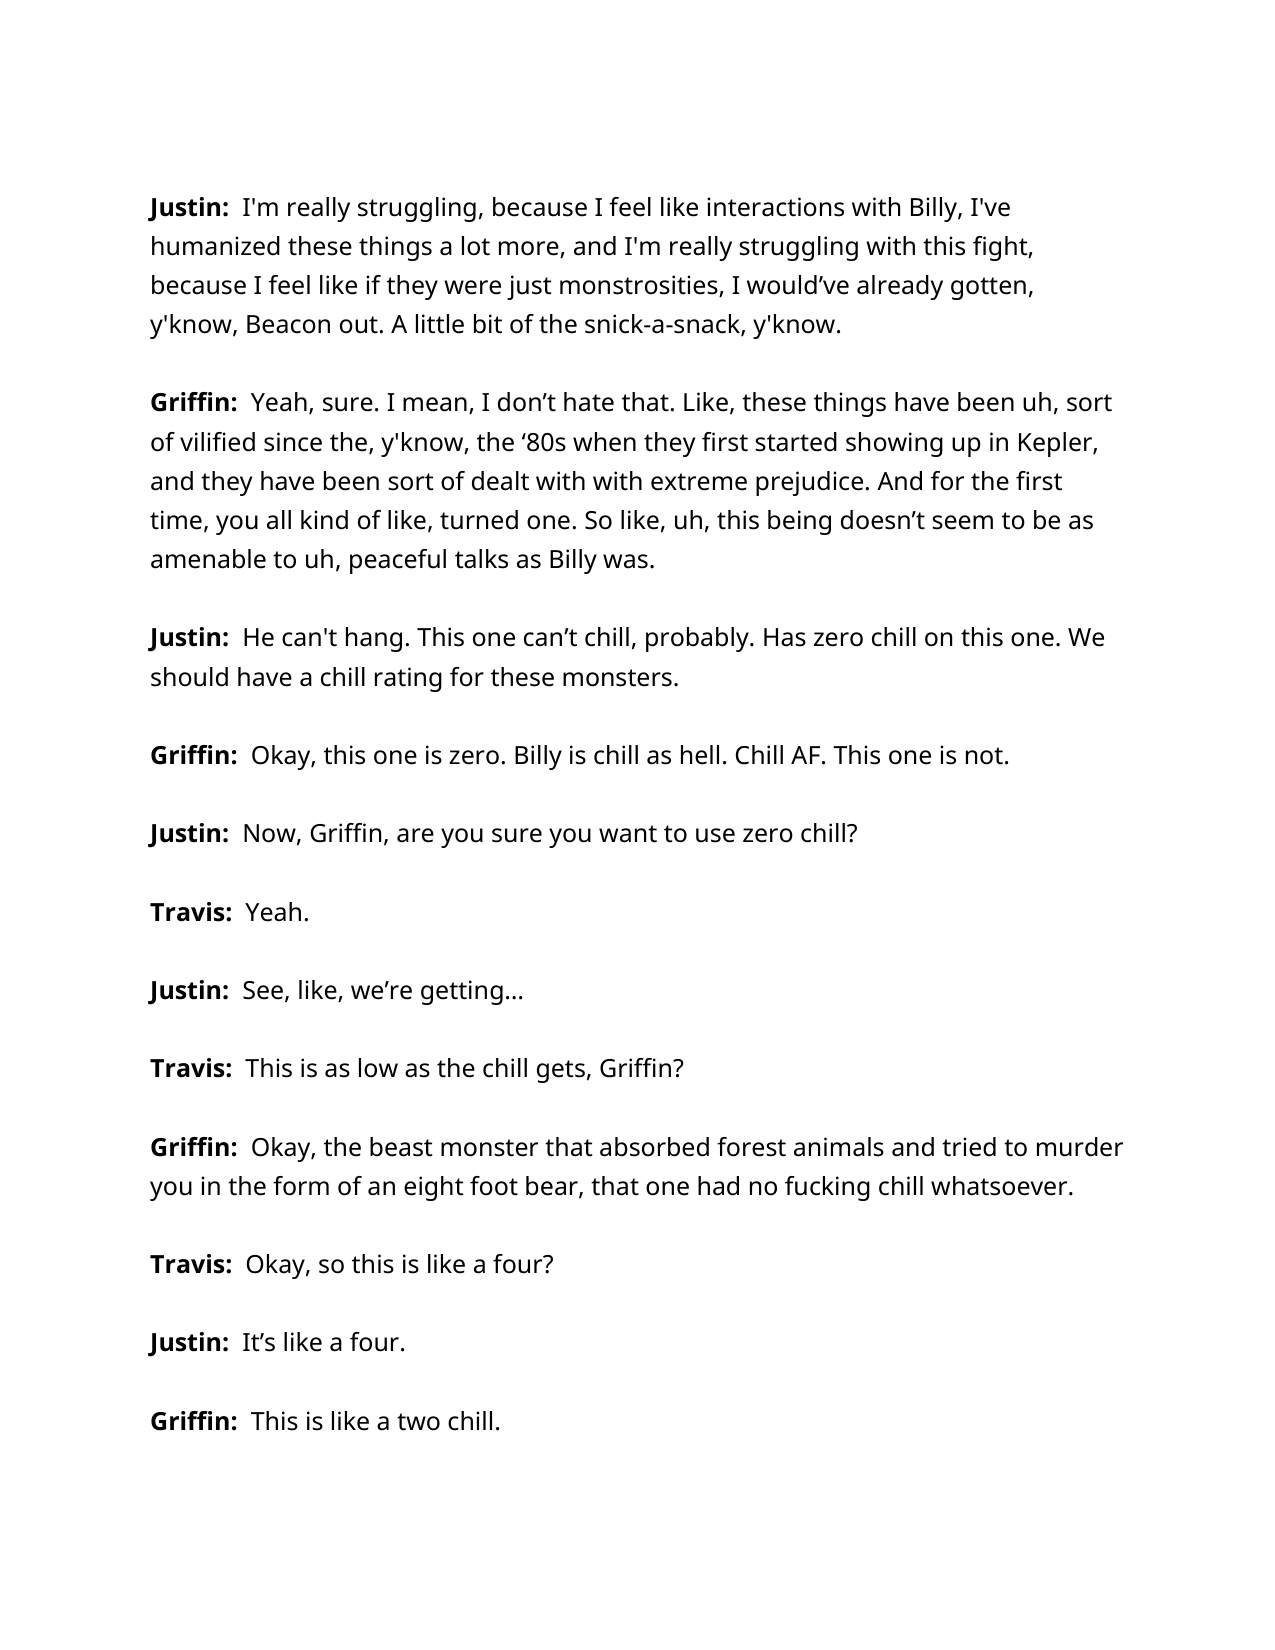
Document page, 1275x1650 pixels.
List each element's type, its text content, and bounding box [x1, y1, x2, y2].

text Griffin: This is like a two chill. [150, 1403, 1125, 1437]
text Justin: I'm really struggling, because I feel like interactions with Billy, I've humanized these things a lot more, and I'm really struggling with this fight, because I feel like if they were just monstrosities, I would’ve already gotten, y'know, Beacon out. A little bit of the snick-a-snack, y'know. [150, 189, 1125, 341]
text Justin: It’s like a four. [150, 1325, 1125, 1359]
text Justin: He can't hang. This one can’t chill, probably. Has zero chill on this one. We should have a chill rating for these monsters. [150, 620, 1125, 693]
text Travis: This is as low as the chill gets, Griffin? [150, 1051, 1125, 1085]
text Justin: Now, Griffin, are you sure you want to use zero chill? [150, 816, 1125, 850]
text Travis: Okay, so this is like a four? [150, 1247, 1125, 1281]
text Travis: Yeah. [150, 894, 1125, 928]
text Griffin: Okay, this one is zero. Billy is chill as hell. Chill AF. This one is not. [150, 737, 1125, 772]
text Justin: See, like, we’re getting… [150, 972, 1125, 1007]
text Griffin: Okay, the beast monster that absorbed forest animals and tried to murder you in the form of an eight foot bear, that one had no fucking chill whatsoever. [150, 1129, 1125, 1202]
text Griffin: Yeah, sure. I mean, I don’t hate that. Like, these things have been uh, sort of vilified since the, y'know, the ‘80s when they first started showing up in Kepler, and they have been sort of dealt with with extreme prejudice. And for the first time, you all kind of like, turned one. So like, uh, this being doesn’t seem to be as amenable to uh, peaceful talks as Billy was. [150, 385, 1125, 576]
